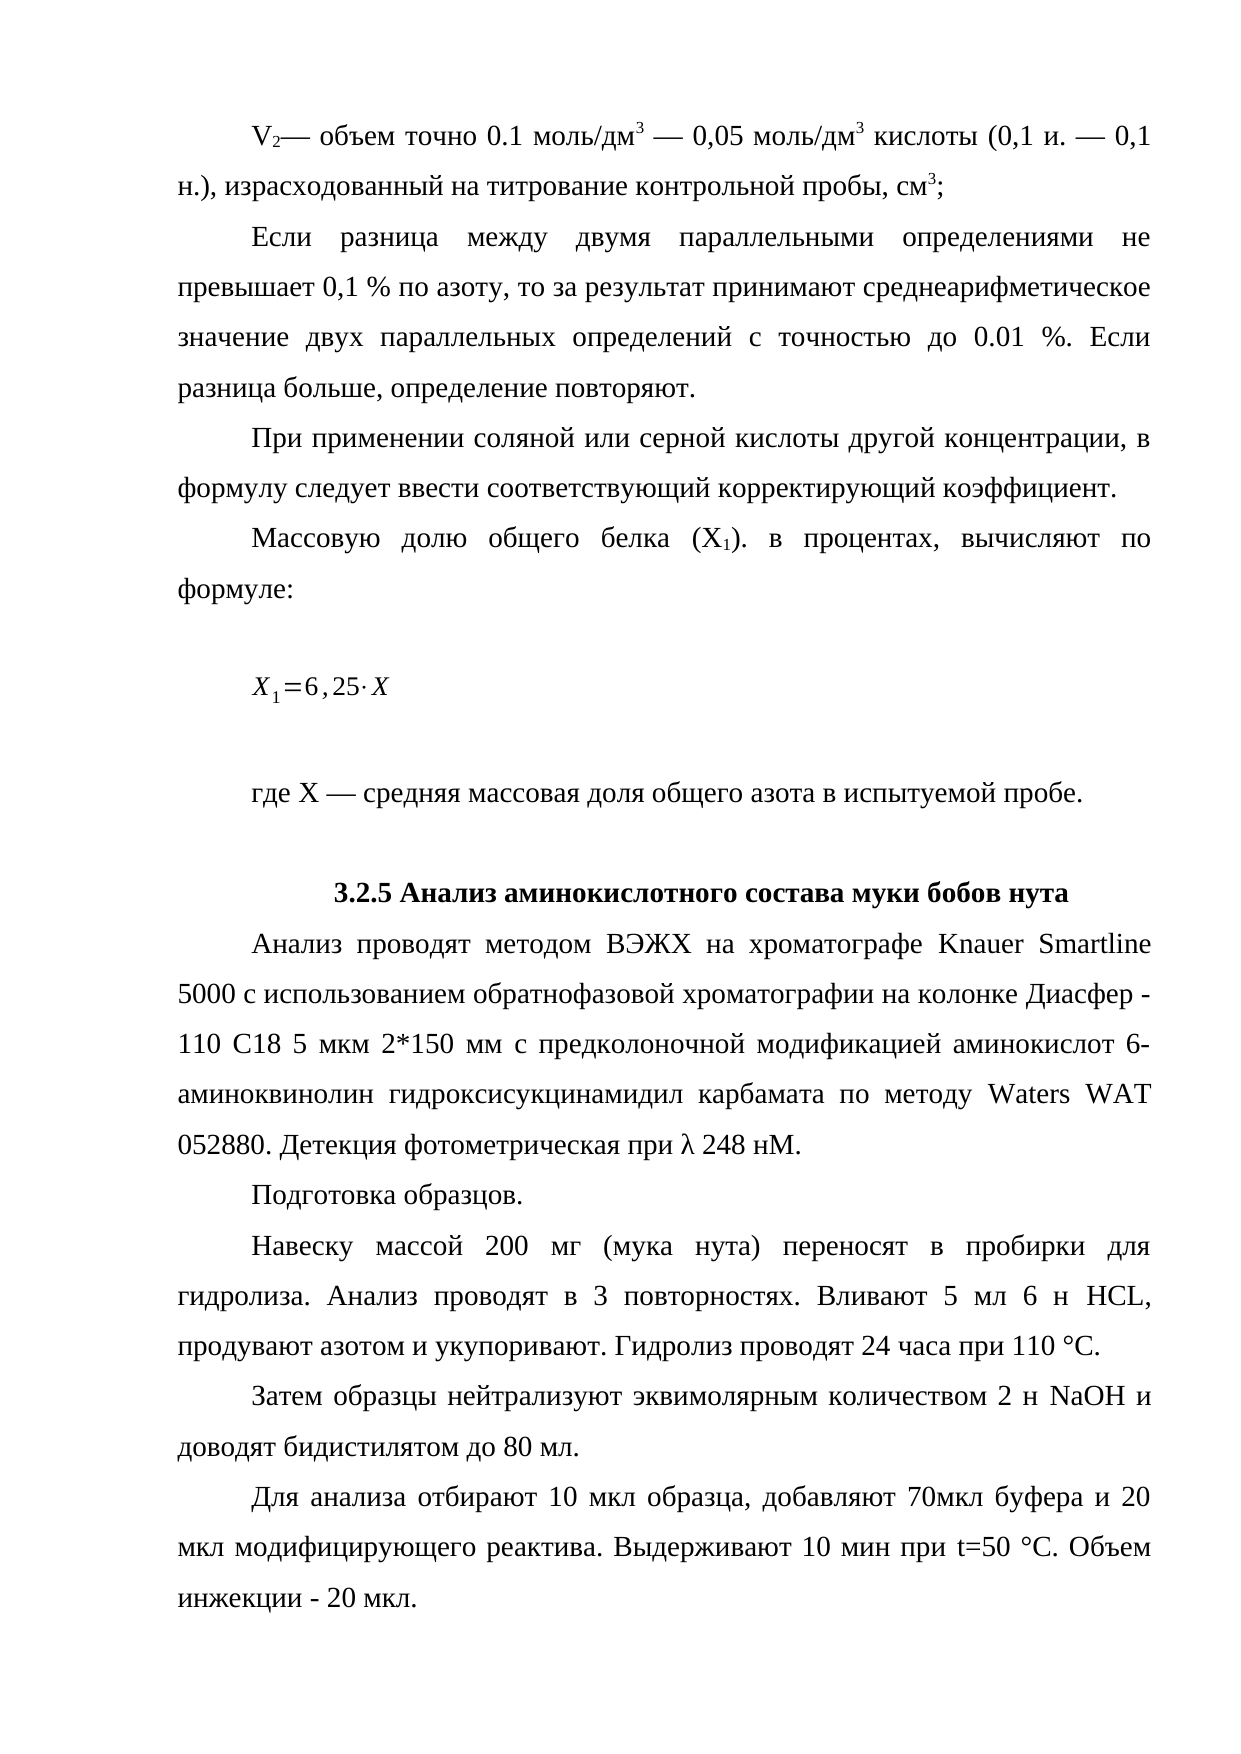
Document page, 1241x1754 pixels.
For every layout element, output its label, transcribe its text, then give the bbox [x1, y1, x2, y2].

text При применении соляной или серной кислоты другой концентрации, в формулу следует ввести соответствующий корректирующий коэффициент. [177, 420, 1152, 504]
text Массовую долю общего белка (X1). в процентах, вычисляют по формуле: [177, 521, 1152, 604]
text Если разница между двумя параллельными определениями не превышает 0,1 % по азоту, то за результат принимают среднеарифметическое значение двух параллельных определений с точностью до 0.01 %. Если разница больше, определение повторяют. [177, 219, 1152, 403]
text где X — средняя массовая доля общего азота в испытуемой пробе. [177, 775, 1152, 808]
text Затем образцы нейтрализуют эквимолярным количеством 2 н NaOH и доводят бидистилятом до 80 мл. [177, 1378, 1152, 1462]
text V2— объем точно 0.1 моль/дм3 — 0,05 моль/дм3 кислоты (0,1 и. — 0,1 н.), израсходованный на титрование контрольной пробы, см3; [177, 118, 1152, 202]
text Подготовка образцов. [177, 1177, 1152, 1211]
text Анализ проводят методом ВЭЖХ на хроматографе Knauer Smartline 5000 с использованием обратнофазовой хроматографии на колонке Диасфер -110 С18 5 мкм 2*150 мм с предколоночной модификацией аминокислот 6-аминоквинолин гидроксисукцинамидил карбамата по методу Waters WAT 052880. Детекция фотометрическая при λ 248 нМ. [177, 926, 1152, 1161]
text 3.2.5 Анализ аминокислотного состава муки бобов нута [177, 875, 1152, 909]
text Навеску массой 200 мг (мука нута) переносят в пробирки для гидролиза. Анализ проводят в 3 повторностях. Вливают 5 мл 6 н HCL, продувают азотом и укупоривают. Гидролиз проводят 24 часа при 110 °С. [177, 1228, 1152, 1362]
text Для анализа отбирают 10 мкл образца, добавляют 70мкл буфера и 20 мкл модифицирующего реактива. Выдерживают 10 мин при t=50 °С. Объем инжекции - 20 мкл. [177, 1479, 1152, 1613]
